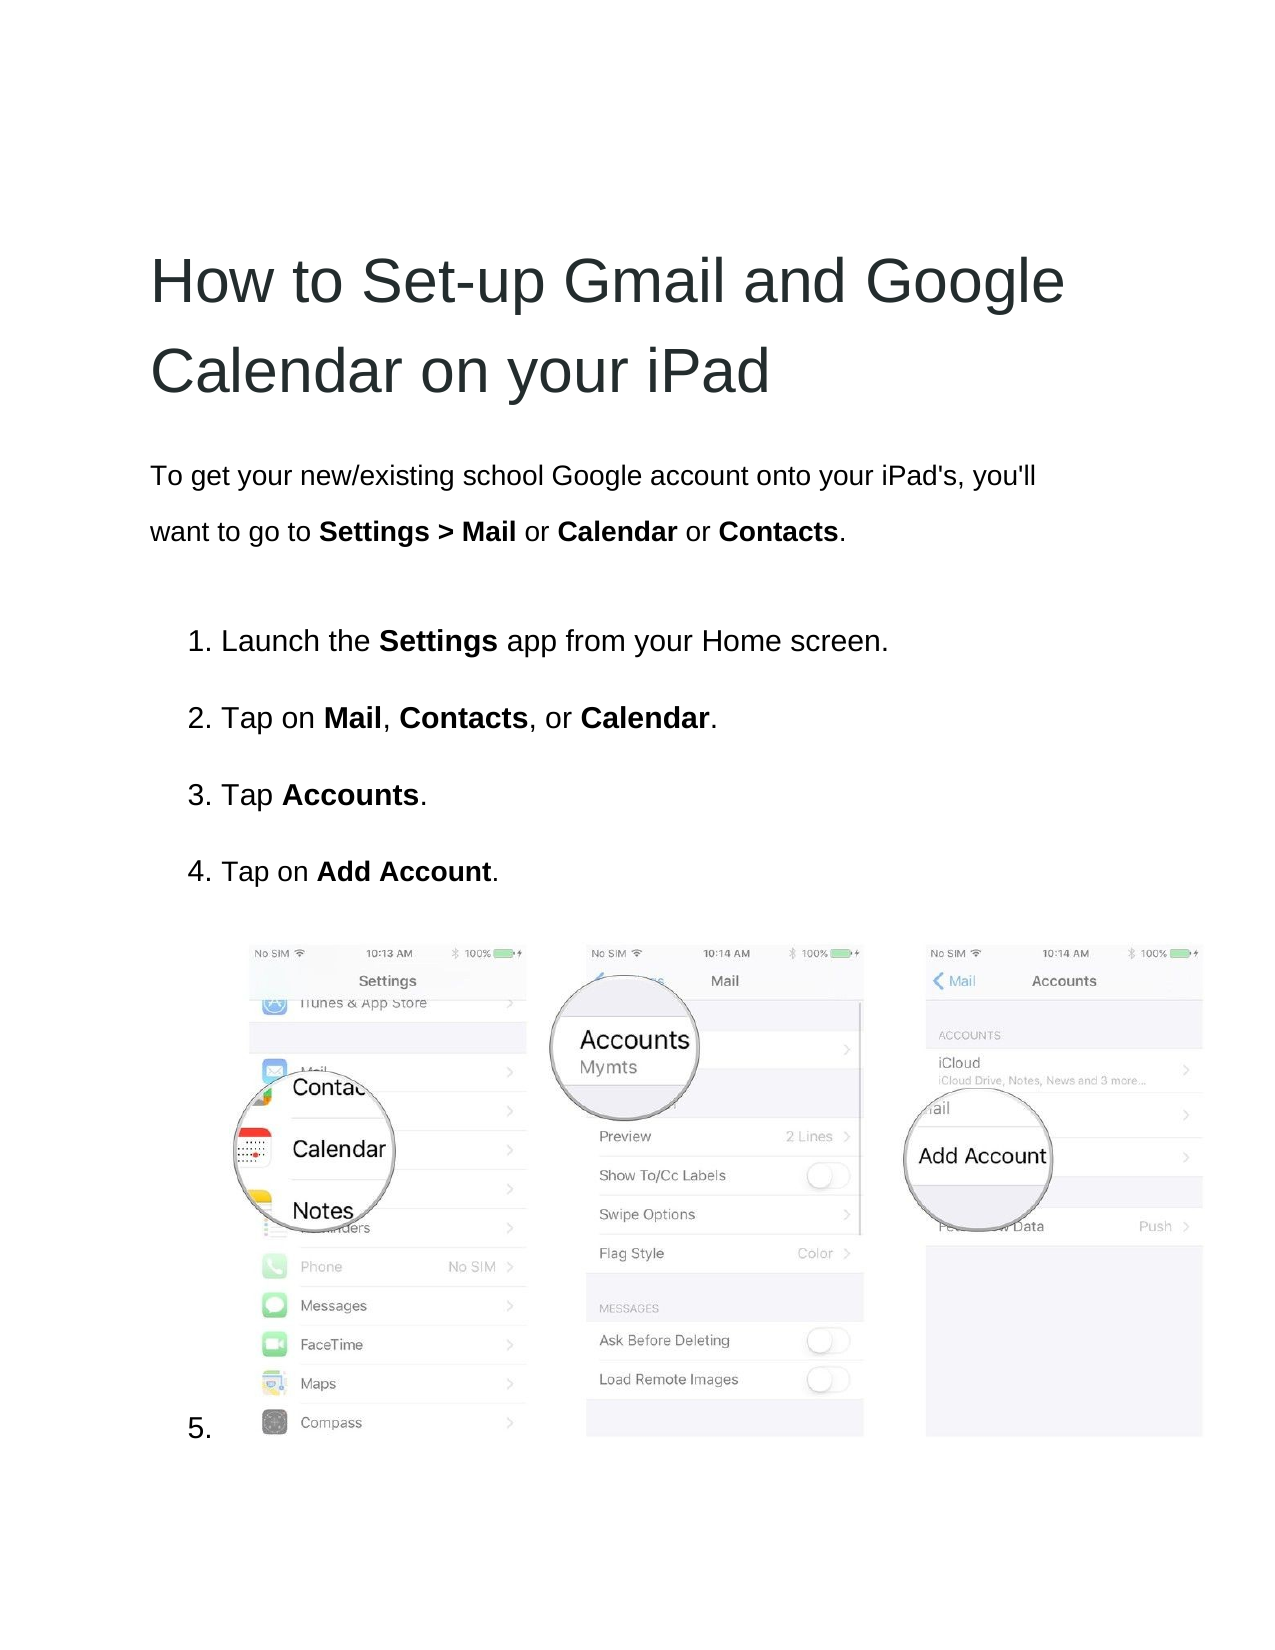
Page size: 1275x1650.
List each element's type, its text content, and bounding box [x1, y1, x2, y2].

picture [229, 942, 1205, 1438]
text 4. Tap on Add Account. [187, 853, 1214, 888]
text Calendar on your iPad [150, 334, 1076, 406]
text 3. Tap Accounts. [187, 777, 1214, 811]
text 2. Tap on Mail, Contacts, or Calendar. [187, 700, 1214, 735]
text 1. Launch the Settings app from your Home screen. [187, 623, 1214, 658]
text How to Set-up Gmail and Google [150, 246, 1214, 315]
text To get your new/existing school Google account onto your iPad's, you'll want to go to Settings > Mail or Calendar or Contacts. [150, 458, 1076, 547]
